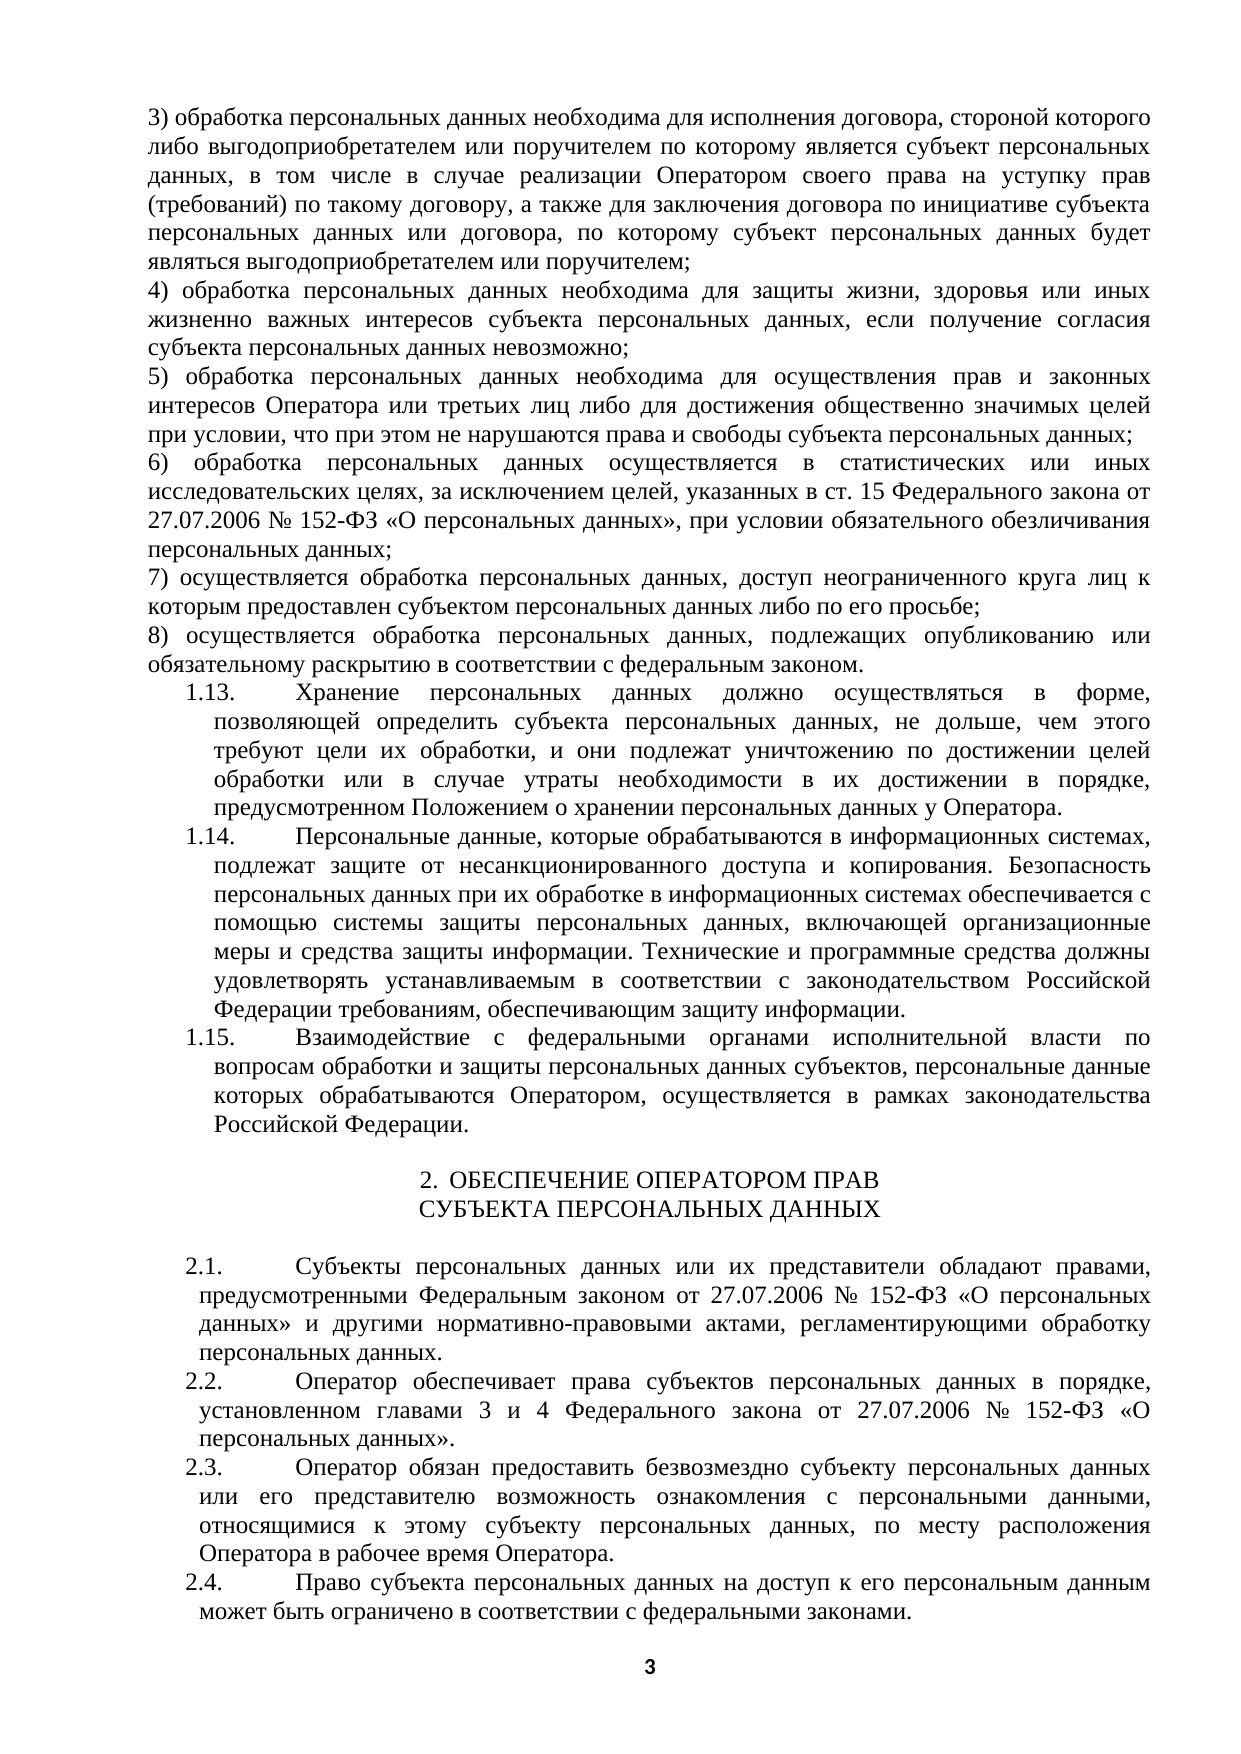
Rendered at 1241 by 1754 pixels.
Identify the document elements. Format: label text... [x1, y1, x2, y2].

list Хранение персональных данных должно осуществляться в форме, позволяющей определить субъекта персональных данных, не дольше, чем этого требуют цели их обработки, и они подлежат уничтожению по достижении целей обработки или в случае утраты необходимости в их достижении в порядке, предусмотренном Положением о хранении персональных данных у Оператора. [185, 677, 1152, 821]
text 3) обработка персональных данных необходима для исполнения договора, стороной которого либо выгодоприобретателем или поручителем по которому является субъект персональных данных, в том числе в случае реализации Оператором своего права на уступку прав (требований) по такому договору, а также для заключения договора по инициативе субъекта персональных данных или договора, по которому субъект персональных данных будет являться выгодоприобретателем или поручителем; [148, 102, 1152, 275]
list Субъекты персональных данных или их представители обладают правами, предусмотренными Федеральным законом от 27.07.2006 № 152-ФЗ «О персональных данных» и другими нормативно-правовыми актами, регламентирующими обработку персональных данных. [185, 1251, 1152, 1366]
list Персональные данные, которые обрабатываются в информационных системах, подлежат защите от несанкционированного доступа и копирования. Безопасность персональных данных при их обработке в информационных системах обеспечивается с помощью системы защиты персональных данных, включающей организационные меры и средства защиты информации. Технические и программные средства должны удовлетворять устанавливаемым в соответствии с законодательством Российской Федерации требованиям, обеспечивающим защиту информации. [185, 821, 1152, 1022]
text 6) обработка персональных данных осуществляется в статистических или иных исследовательских целях, за исключением целей, указанных в ст. 15 Федерального закона от 27.07.2006 № 152-ФЗ «О персональных данных», при условии обязательного обезличивания персональных данных; [148, 447, 1152, 562]
list Оператор обязан предоставить безвозмездно субъекту персональных данных или его представителю возможность ознакомления с персональными данными, относящимися к этому субъекту персональных данных, по месту расположения Оператора в рабочее время Оператора. [185, 1452, 1152, 1567]
list Взаимодействие с федеральными органами исполнительной власти по вопросам обработки и защиты персональных данных субъектов, персональные данные которых обрабатываются Оператором, осуществляется в рамках законодательства Российской Федерации. [185, 1022, 1152, 1137]
text 7) осуществляется обработка персональных данных, доступ неограниченного круга лиц к которым предоставлен субъектом персональных данных либо по его просьбе; [148, 562, 1152, 620]
text 8) осуществляется обработка персональных данных, подлежащих опубликованию или обязательному раскрытию в соответствии с федеральным законом. [148, 620, 1152, 677]
text СУБЪЕКТА ПЕРСОНАЛЬНЫХ ДАННЫХ [148, 1194, 1152, 1223]
list ОБЕСПЕЧЕНИЕ ОПЕРАТОРОМ ПРАВ [148, 1166, 1152, 1194]
list Оператор обеспечивает права субъектов персональных данных в порядке, установленном главами 3 и 4 Федерального закона от 27.07.2006 № 152-ФЗ «О персональных данных». [185, 1366, 1152, 1452]
text 4) обработка персональных данных необходима для защиты жизни, здоровья или иных жизненно важных интересов субъекта персональных данных, если получение согласия субъекта персональных данных невозможно; [148, 275, 1152, 361]
text 5) обработка персональных данных необходима для осуществления прав и законных интересов Оператора или третьих лиц либо для достижения общественно значимых целей при условии, что при этом не нарушаются права и свободы субъекта персональных данных; [148, 361, 1152, 447]
list Право субъекта персональных данных на доступ к его персональным данным может быть ограничено в соответствии с федеральными законами. [185, 1567, 1152, 1625]
